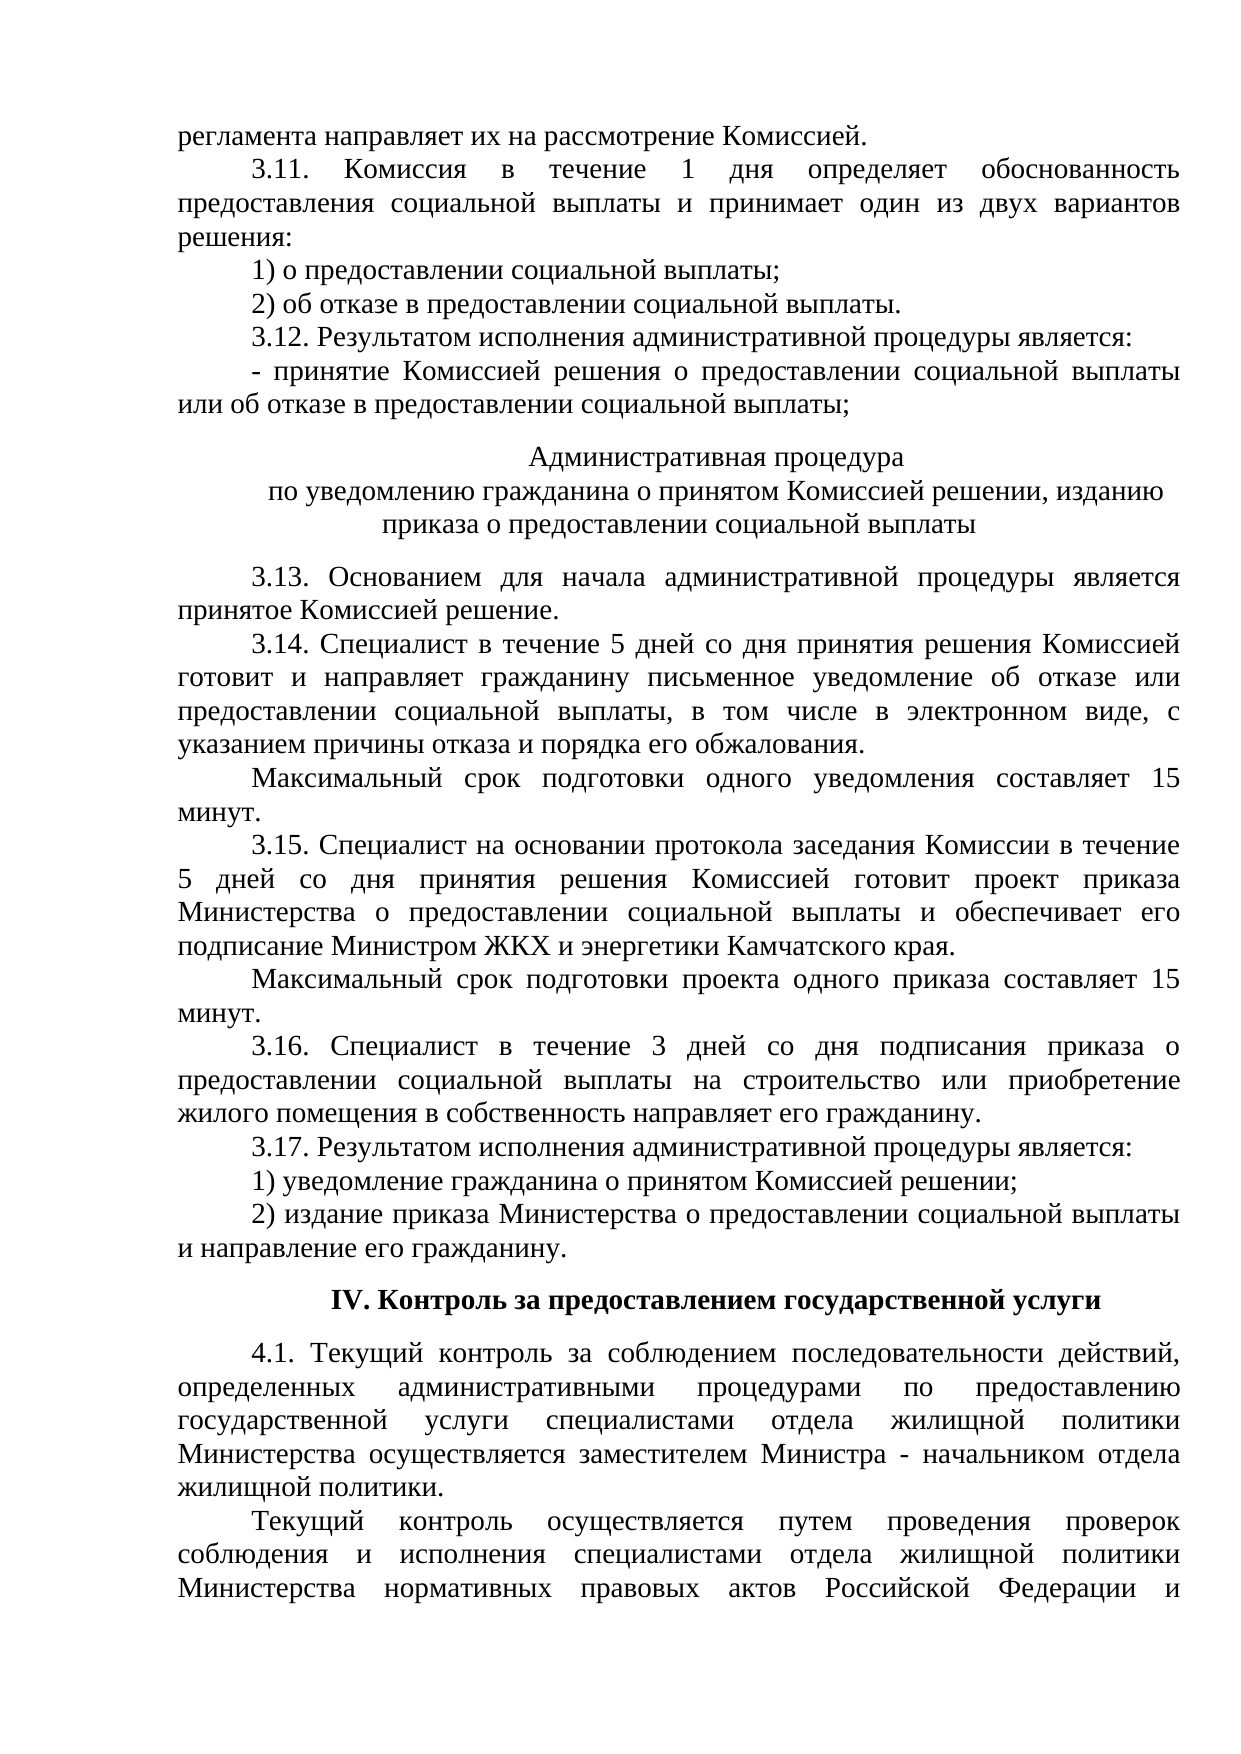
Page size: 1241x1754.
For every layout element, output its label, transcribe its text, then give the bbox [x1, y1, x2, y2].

text 3.13. Основанием для начала административной процедуры является принятое Комиссией решение. [177, 559, 1181, 626]
text 4.1. Текущий контроль за соблюдением последовательности действий, определенных административными процедурами по предоставлению государственной услуги специалистами отдела жилищной политики Министерства осуществляется заместителем Министра - начальником отдела жилищной политики. [177, 1335, 1181, 1503]
text Максимальный срок подготовки одного уведомления составляет 15 минут. [177, 760, 1181, 827]
text 1) уведомление гражданина о принятом Комиссией решении; [177, 1163, 1181, 1196]
text Максимальный срок подготовки проекта одного приказа составляет 15 минут. [177, 961, 1181, 1028]
text Административная процедура [177, 439, 1181, 473]
text по уведомлению гражданина о принятом Комиссией решении, изданию приказа о предоставлении социальной выплаты [177, 473, 1181, 540]
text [177, 118, 1181, 152]
text 3.17. Результатом исполнения административной процедуры является: [177, 1129, 1181, 1163]
text IV. Контроль за предоставлением государственной услуги [177, 1282, 1181, 1316]
text 1) о предоставлении социальной выплаты; [177, 252, 1181, 286]
text 3.14. Специалист в течение 5 дней со дня принятия решения Комиссией готовит и направляет гражданину письменное уведомление об отказе или предоставлении социальной выплаты, в том числе в электронном виде, с указанием причины отказа и порядка его обжалования. [177, 626, 1181, 760]
text 3.15. Специалист на основании протокола заседания Комиссии в течение 5 дней со дня принятия решения Комиссией готовит проект приказа Министерства о предоставлении социальной выплаты и обеспечивает его подписание Министром ЖКХ и энергетики Камчатского края. [177, 827, 1181, 961]
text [177, 1503, 1181, 1603]
text 2) об отказе в предоставлении социальной выплаты. [177, 286, 1181, 319]
text 3.11. Комиссия в течение 1 дня определяет обоснованность предоставления социальной выплаты и принимает один из двух вариантов решения: [177, 152, 1181, 252]
text 3.16. Специалист в течение 3 дней со дня подписания приказа о предоставлении социальной выплаты на строительство или приобретение жилого помещения в собственность направляет его гражданину. [177, 1028, 1181, 1129]
text 2) издание приказа Министерства о предоставлении социальной выплаты и направление его гражданину. [177, 1196, 1181, 1263]
text 3.12. Результатом исполнения административной процедуры является: [177, 319, 1181, 353]
text - принятие Комиссией решения о предоставлении социальной выплаты или об отказе в предоставлении социальной выплаты; [177, 353, 1181, 420]
